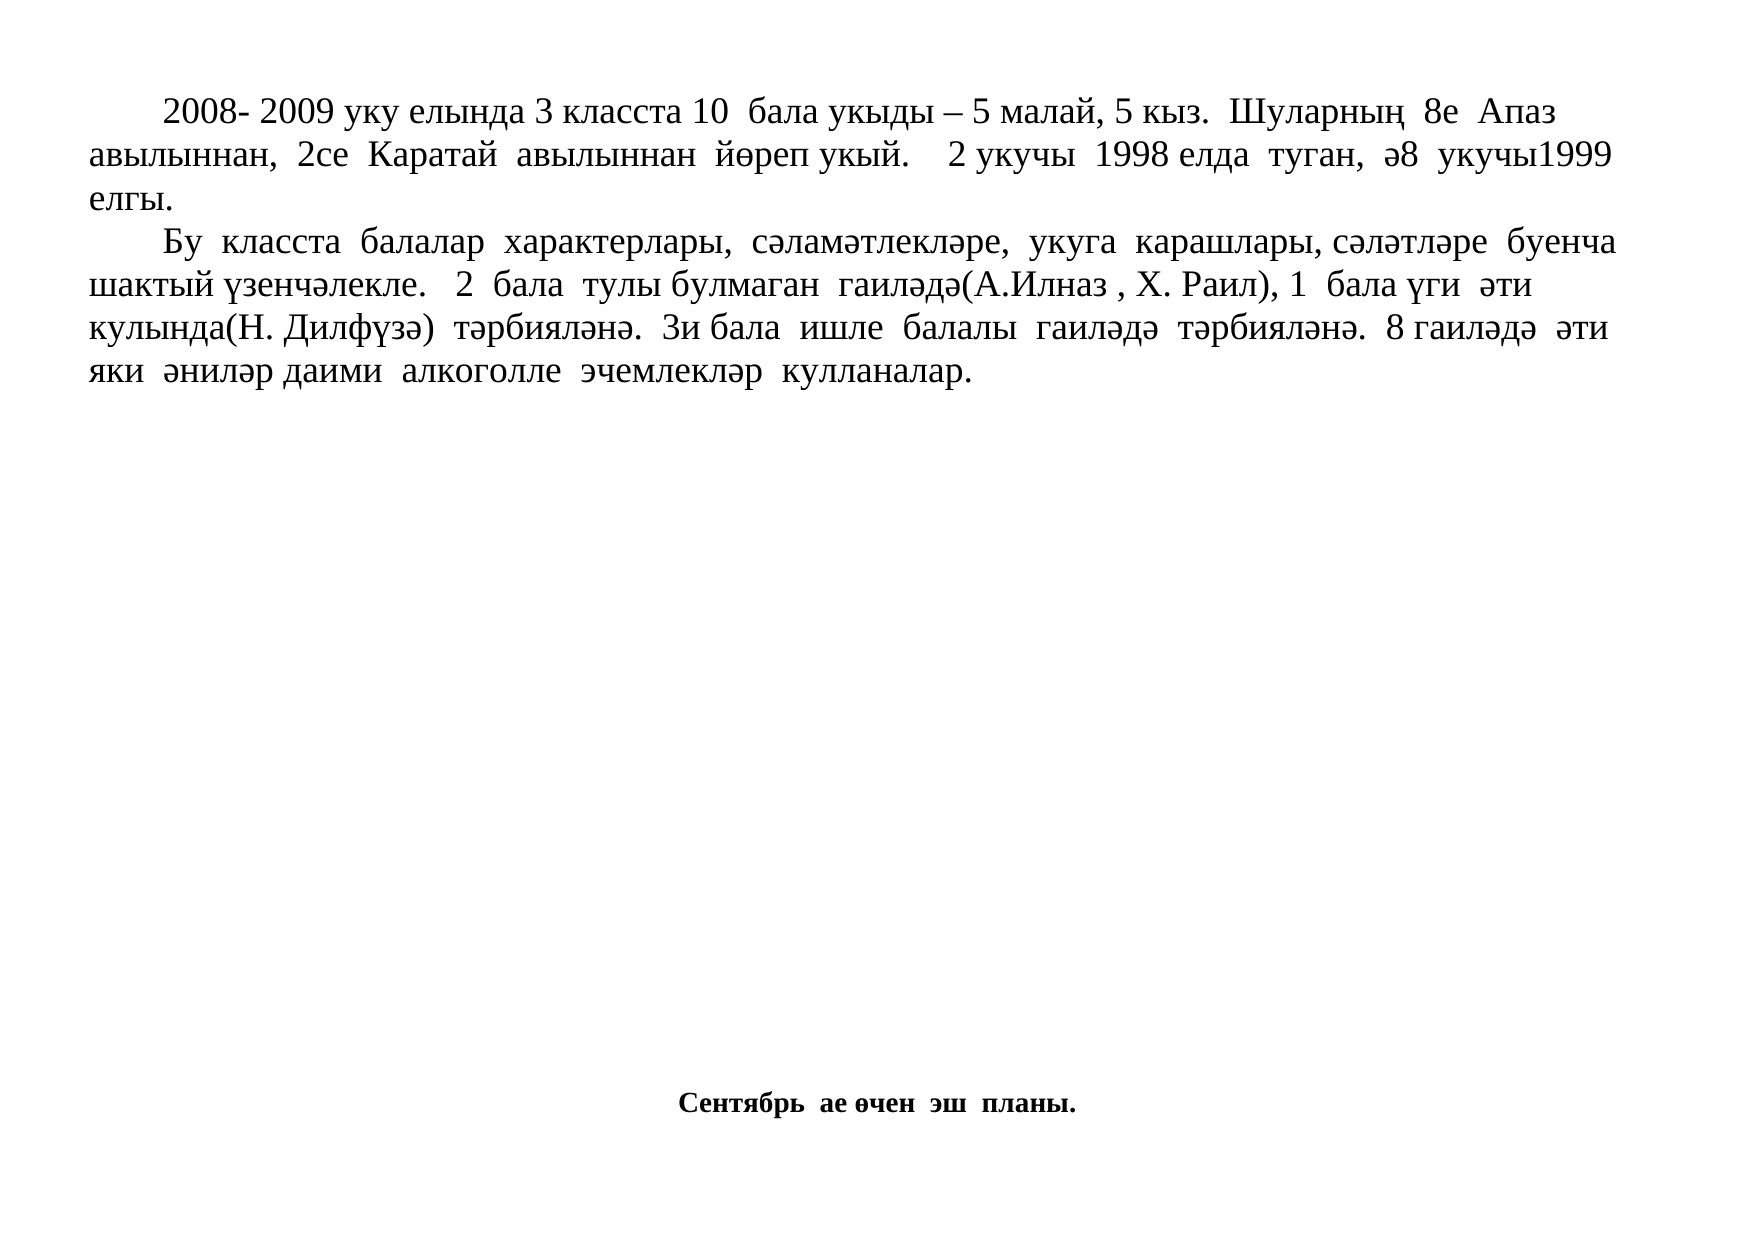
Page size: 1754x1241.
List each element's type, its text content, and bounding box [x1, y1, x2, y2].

text 2008- 2009 уку елында 3 класста 10 бала укыды – 5 малай, 5 кыз. Шуларның 8е Апаз авылыннан, 2се Каратай авылыннан йөреп укый. 2 укучы 1998 елда туган, ә8 укучы1999 елгы. [89, 89, 1665, 218]
text Сентябрь ае өчен эш планы. [89, 1085, 1665, 1119]
text Бу класста балалар характерлары, сәламәтлекләре, укуга карашлары, сәләтләре буенча шактый үзенчәлекле. 2 бала тулы булмаган гаиләдә(А.Илназ , Х. Раил), 1 бала үги әти кулында(Н. Дилфүзә) тәрбияләнә. 3и бала ишле балалы гаиләдә тәрбияләнә. 8 гаиләдә әти яки әниләр даими алкоголле эчемлекләр кулланалар. [89, 218, 1665, 391]
